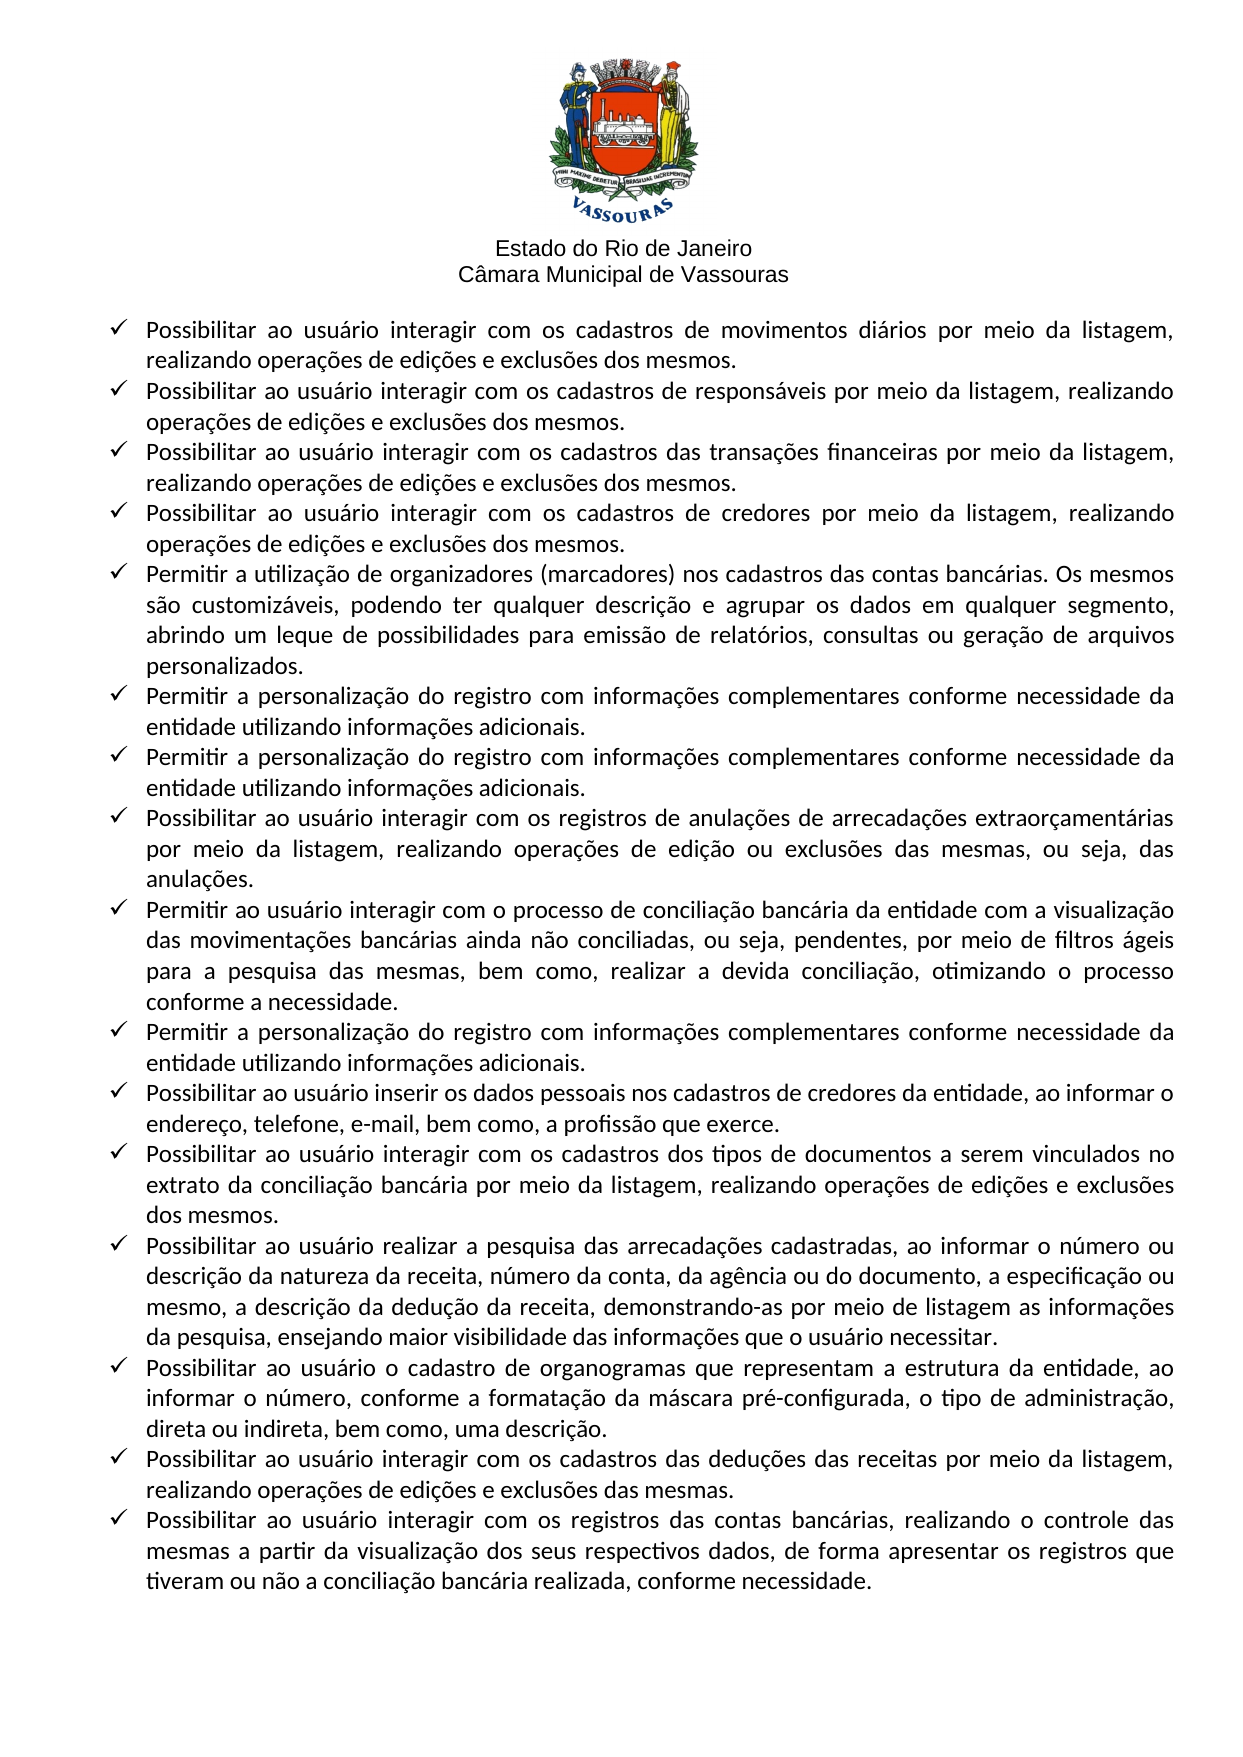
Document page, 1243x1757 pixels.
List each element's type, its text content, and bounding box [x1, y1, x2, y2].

list Permitir a personalização do registro com informações complementares conforme necessidade da entidade utilizando informações adicionais. [108, 680, 1176, 741]
list Possibilitar ao usuário interagir com os cadastros de movimentos diários por meio da listagem, realizando operações de edições e exclusões dos mesmos. [108, 314, 1176, 375]
list Possibilitar ao usuário interagir com os cadastros de responsáveis por meio da listagem, realizando operações de edições e exclusões dos mesmos. [108, 375, 1176, 436]
list Permitir a personalização do registro com informações complementares conforme necessidade da entidade utilizando informações adicionais. [108, 1016, 1176, 1077]
list Possibilitar ao usuário interagir com os cadastros dos tipos de documentos a serem vinculados no extrato da conciliação bancária por meio da listagem, realizando operações de edições e exclusões dos mesmos. [108, 1138, 1176, 1230]
list Permitir a personalização do registro com informações complementares conforme necessidade da entidade utilizando informações adicionais. [108, 741, 1176, 802]
list Possibilitar ao usuário interagir com os cadastros das transações financeiras por meio da listagem, realizando operações de edições e exclusões dos mesmos. [108, 436, 1176, 497]
list Possibilitar ao usuário interagir com os cadastros de credores por meio da listagem, realizando operações de edições e exclusões dos mesmos. [108, 497, 1176, 558]
list Permitir ao usuário interagir com o processo de conciliação bancária da entidade com a visualização das movimentações bancárias ainda não conciliadas, ou seja, pendentes, por meio de filtros ágeis para a pesquisa das mesmas, bem como, realizar a devida conciliação, otimizando o processo conforme a necessidade. [108, 894, 1176, 1016]
list Possibilitar ao usuário inserir os dados pessoais nos cadastros de credores da entidade, ao informar o endereço, telefone, e-mail, bem como, a profissão que exerce. [108, 1077, 1176, 1138]
list Possibilitar ao usuário interagir com os registros de anulações de arrecadações extraorçamentárias por meio da listagem, realizando operações de edição ou exclusões das mesmas, ou seja, das anulações. [108, 802, 1176, 894]
list Possibilitar ao usuário interagir com os registros das contas bancárias, realizando o controle das mesmas a partir da visualização dos seus respectivos dados, de forma apresentar os registros que tiveram ou não a conciliação bancária realizada, conforme necessidade. [108, 1504, 1176, 1596]
picture [531, 47, 718, 236]
list Permitir a utilização de organizadores (marcadores) nos cadastros das contas bancárias. Os mesmos são customizáveis, podendo ter qualquer descrição e agrupar os dados em qualquer segmento, abrindo um leque de possibilidades para emissão de relatórios, consultas ou geração de arquivos personalizados. [108, 558, 1176, 680]
list Possibilitar ao usuário realizar a pesquisa das arrecadações cadastradas, ao informar o número ou descrição da natureza da receita, número da conta, da agência ou do documento, a especificação ou mesmo, a descrição da dedução da receita, demonstrando-as por meio de listagem as informações da pesquisa, ensejando maior visibilidade das informações que o usuário necessitar. [108, 1230, 1176, 1352]
list Possibilitar ao usuário interagir com os cadastros das deduções das receitas por meio da listagem, realizando operações de edições e exclusões das mesmas. [108, 1443, 1176, 1504]
list Possibilitar ao usuário o cadastro de organogramas que representam a estrutura da entidade, ao informar o número, conforme a formatação da máscara pré-configurada, o tipo de administração, direta ou indireta, bem como, uma descrição. [108, 1352, 1176, 1443]
